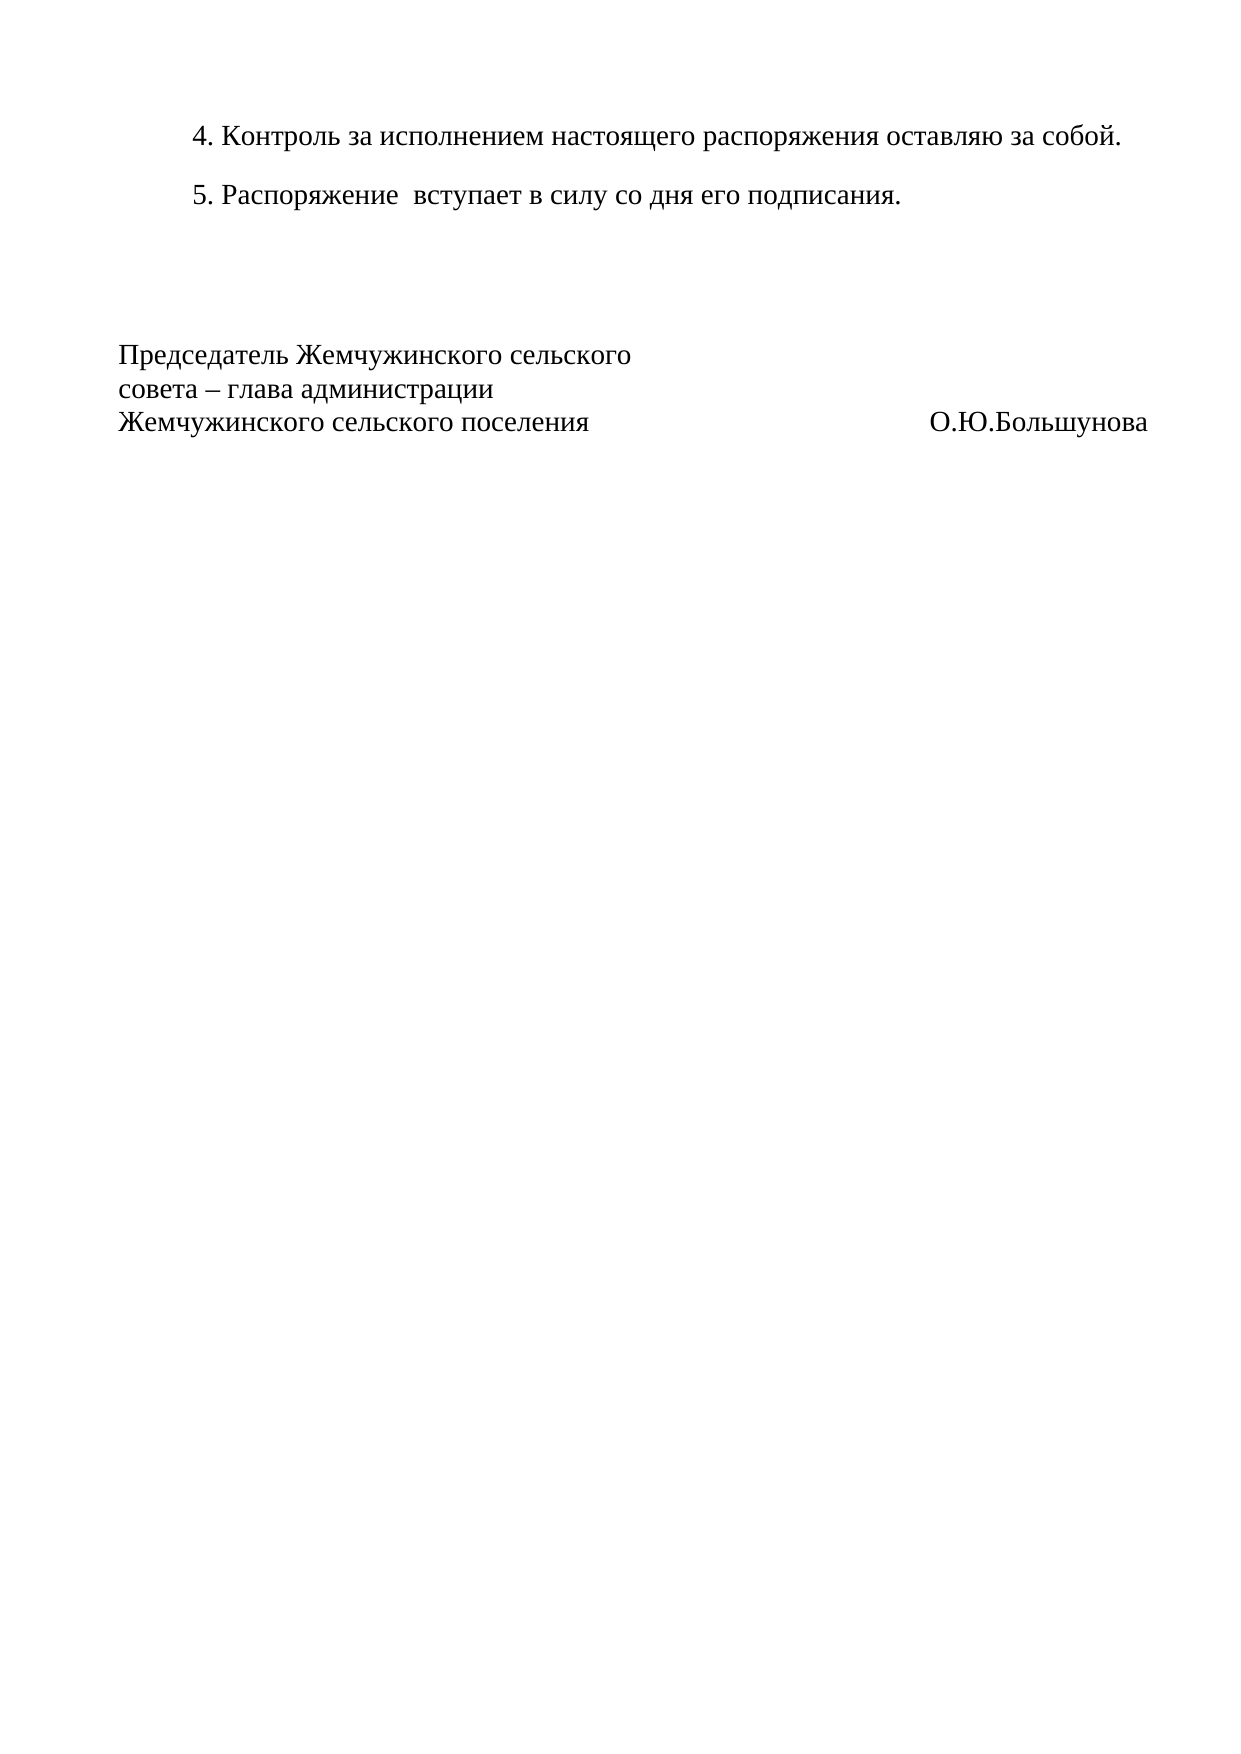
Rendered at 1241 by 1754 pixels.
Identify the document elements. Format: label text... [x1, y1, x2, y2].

text 4. Контроль за исполнением настоящего распоряжения оставляю за собой. [118, 118, 1181, 152]
text совета – глава администрации [118, 371, 1181, 404]
text Жемчужинского сельского поселения О.Ю.Большунова [118, 404, 1181, 438]
text 5. Распоряжение вступает в силу со дня его подписания. [118, 177, 1181, 211]
text Председатель Жемчужинского сельского [118, 337, 1181, 371]
